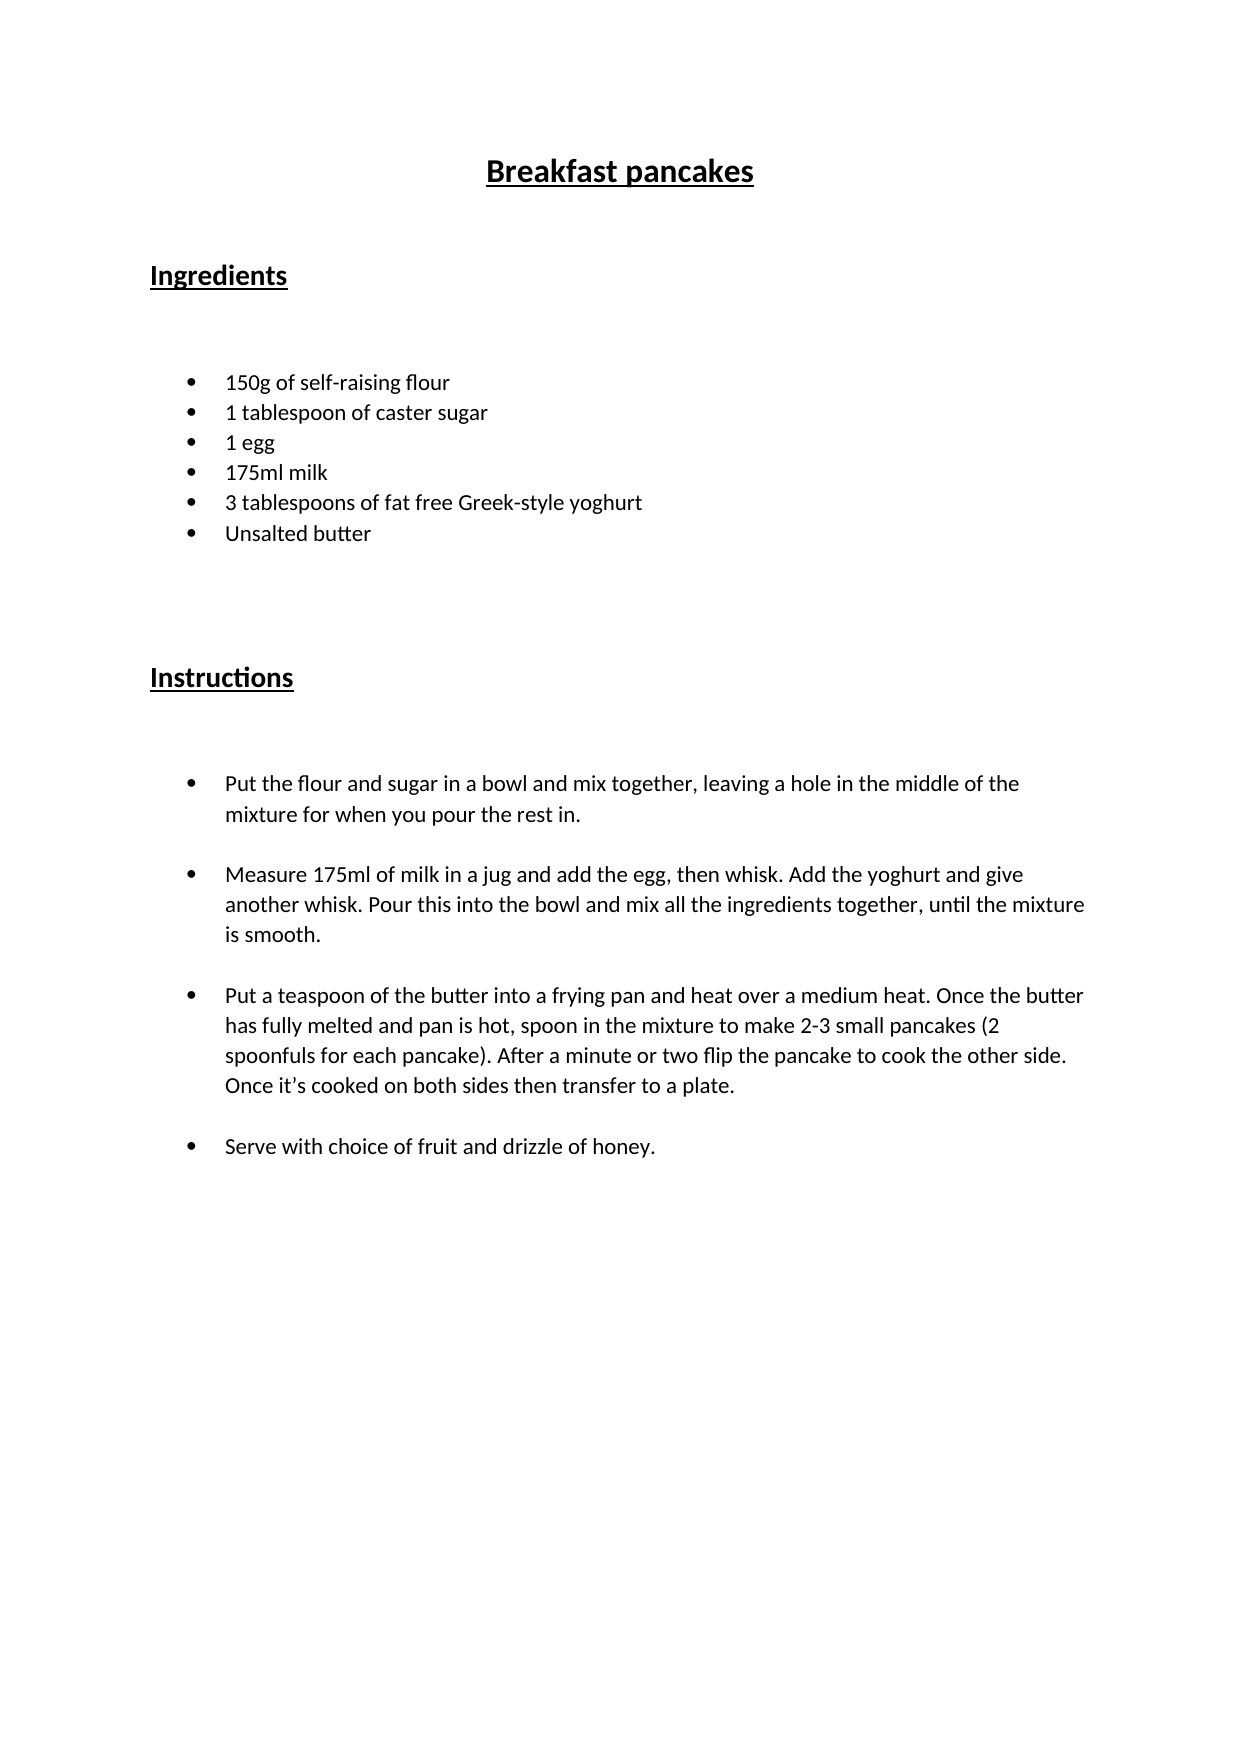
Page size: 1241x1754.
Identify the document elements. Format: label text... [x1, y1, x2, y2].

list Put the flour and sugar in a bowl and mix together, leaving a hole in the middle of the mixture for when you pour the rest in. [187, 769, 1090, 828]
list 3 tablespoons of fat free Greek-style yoghurt [187, 488, 1090, 517]
text Instructions [150, 659, 1090, 695]
list 1 tablespoon of caster sugar [187, 398, 1090, 426]
list Put a teaspoon of the butter into a frying pan and heat over a medium heat. Once the butter has fully melted and pan is hot, spoon in the mixture to make 2-3 small pancakes (2 spoonfuls for each pancake). After a minute or two flip the pancake to cook the other side. Once it’s cooked on both sides then transfer to a plate. [187, 981, 1090, 1100]
text Ingredients [150, 257, 1090, 293]
list Measure 175ml of milk in a jug and add the egg, then whisk. Add the yoghurt and give another whisk. Pour this into the bowl and mix all the ingredients together, until the mixture is smooth. [187, 860, 1090, 949]
list 150g of self-raising flour [187, 368, 1090, 396]
list Serve with choice of fruit and drizzle of honey. [187, 1132, 1090, 1160]
text Breakfast pancakes [150, 150, 1090, 191]
list 1 egg [187, 428, 1090, 456]
list Unsalted butter [187, 519, 1090, 547]
list 175ml milk [187, 458, 1090, 486]
